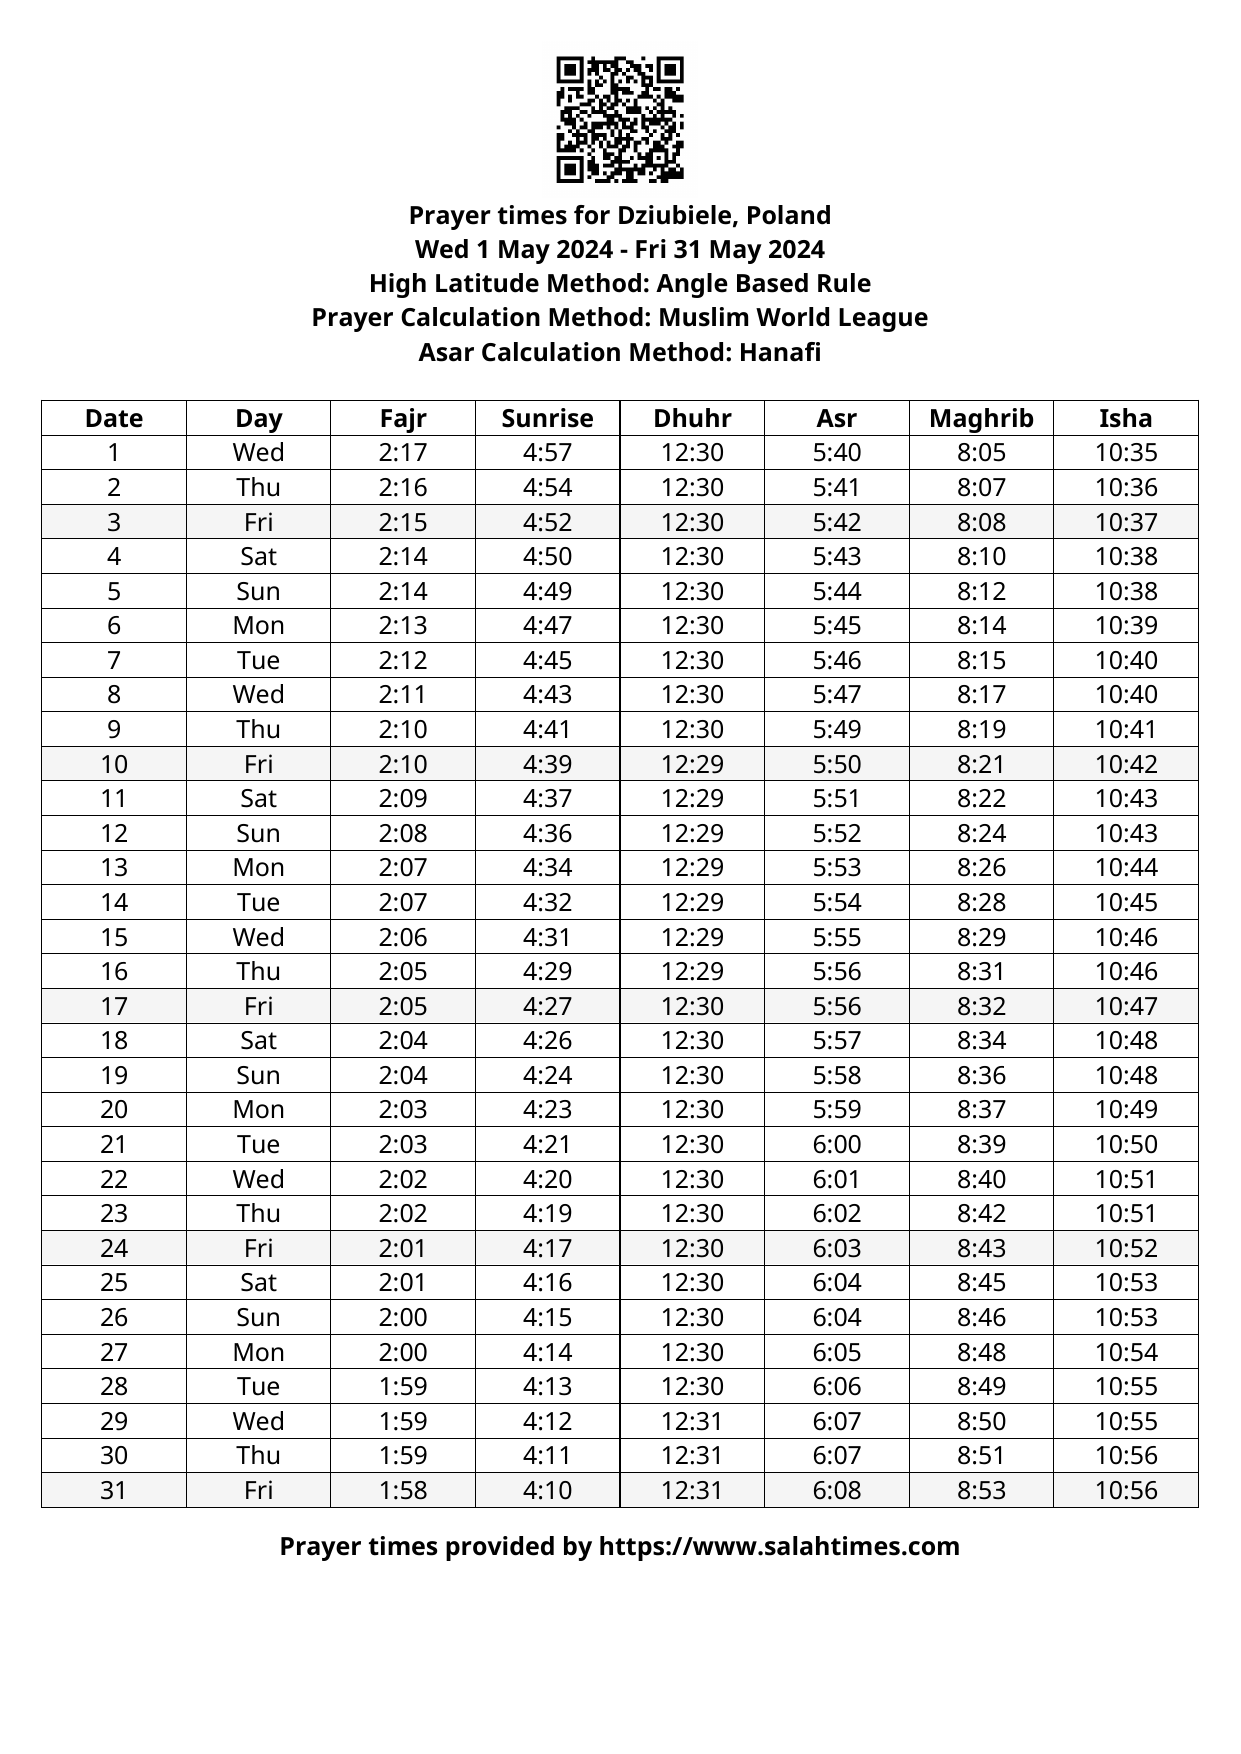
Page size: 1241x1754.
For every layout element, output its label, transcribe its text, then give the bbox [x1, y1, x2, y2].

table_cell 4:32 [476, 885, 619, 919]
table_cell 10:56 [1054, 1439, 1198, 1472]
table_cell Thu [187, 1196, 330, 1230]
table_cell 5:43 [765, 539, 909, 573]
table_cell 10:55 [1054, 1369, 1198, 1403]
table_cell 8:07 [910, 470, 1053, 504]
table_cell 12:29 [621, 747, 764, 780]
table_cell 30 [42, 1439, 186, 1472]
table_cell 4:29 [476, 954, 619, 988]
table_cell 5:59 [765, 1093, 909, 1126]
text High Latitude Method: Angle Based Rule [42, 266, 1198, 300]
table_cell Sun [187, 1058, 330, 1092]
table_cell Sat [187, 539, 330, 573]
table_cell 12:29 [621, 816, 764, 849]
table_cell 8:53 [910, 1473, 1053, 1507]
table_cell 12:30 [621, 678, 764, 711]
table_cell 8:45 [910, 1266, 1053, 1299]
table_cell 2:03 [331, 1127, 475, 1161]
table_cell Sun [187, 1300, 330, 1334]
table_cell 6:06 [765, 1369, 909, 1403]
table_cell 4:47 [476, 609, 619, 642]
table_cell 25 [42, 1266, 186, 1299]
table_cell 12:30 [621, 505, 764, 538]
table_cell 10:46 [1054, 954, 1198, 988]
table_cell 8:19 [910, 712, 1053, 746]
table_cell 4:54 [476, 470, 619, 504]
table_cell 5 [42, 574, 186, 607]
table_cell 10:51 [1054, 1196, 1198, 1230]
table_cell 1:58 [331, 1473, 475, 1507]
table_cell Thu [187, 712, 330, 746]
table_cell 6:02 [765, 1196, 909, 1230]
table_header Sunrise [476, 401, 619, 434]
table_cell 4 [42, 539, 186, 573]
table_cell 24 [42, 1231, 186, 1264]
table_cell 10:53 [1054, 1300, 1198, 1334]
table_cell 5:54 [765, 885, 909, 919]
table_cell Mon [187, 1335, 330, 1368]
table_cell Sun [187, 816, 330, 849]
table_cell 2:11 [331, 678, 475, 711]
table_cell 8:49 [910, 1369, 1053, 1403]
table_cell 10:44 [1054, 851, 1198, 884]
table_cell 5:45 [765, 609, 909, 642]
table_cell 8:17 [910, 678, 1053, 711]
table_header Maghrib [910, 401, 1053, 434]
table_cell 2:06 [331, 920, 475, 953]
table_cell 5:40 [765, 436, 909, 469]
table_cell 12:30 [621, 539, 764, 573]
table_cell 12:30 [621, 989, 764, 1022]
table_cell 4:23 [476, 1093, 619, 1126]
table_cell 12:31 [621, 1473, 764, 1507]
table_cell 2:07 [331, 851, 475, 884]
table_cell Fri [187, 747, 330, 780]
table_cell Fri [187, 1231, 330, 1264]
table_cell Mon [187, 851, 330, 884]
table_cell 2:01 [331, 1231, 475, 1264]
text Wed 1 May 2024 - Fri 31 May 2024 [42, 232, 1198, 266]
table_cell 12:30 [621, 609, 764, 642]
table_cell 4:36 [476, 816, 619, 849]
table_header Fajr [331, 401, 475, 434]
table_cell 12:30 [621, 1300, 764, 1334]
table_cell 2:13 [331, 609, 475, 642]
table_cell 12:30 [621, 1024, 764, 1057]
table_cell 10:45 [1054, 885, 1198, 919]
table_cell 2:14 [331, 574, 475, 607]
table_cell 4:43 [476, 678, 619, 711]
table_cell 5:55 [765, 920, 909, 953]
table_cell 2:10 [331, 747, 475, 780]
table_cell 4:24 [476, 1058, 619, 1092]
table_cell 2:08 [331, 816, 475, 849]
table_cell 10:40 [1054, 678, 1198, 711]
table_cell 4:27 [476, 989, 619, 1022]
table_cell 12:31 [621, 1439, 764, 1472]
table_cell 8:42 [910, 1196, 1053, 1230]
table_cell 4:52 [476, 505, 619, 538]
table_cell 8 [42, 678, 186, 711]
table_cell 10:43 [1054, 781, 1198, 815]
table_cell 10:56 [1054, 1473, 1198, 1507]
table_cell Wed [187, 678, 330, 711]
table_cell 31 [42, 1473, 186, 1507]
table_cell Tue [187, 885, 330, 919]
table_cell 4:13 [476, 1369, 619, 1403]
table_cell 10:49 [1054, 1093, 1198, 1126]
table_cell 8:05 [910, 436, 1053, 469]
table_cell 12:29 [621, 851, 764, 884]
table_cell 12:31 [621, 1404, 764, 1437]
table_cell 8:10 [910, 539, 1053, 573]
table_cell 2:01 [331, 1266, 475, 1299]
table_cell 2:12 [331, 643, 475, 677]
table_cell 18 [42, 1024, 186, 1057]
table_cell 10:35 [1054, 436, 1198, 469]
table_cell 4:21 [476, 1127, 619, 1161]
table_cell 27 [42, 1335, 186, 1368]
table_cell 8:14 [910, 609, 1053, 642]
table_cell 8:32 [910, 989, 1053, 1022]
table_cell 12:30 [621, 1127, 764, 1161]
table_cell 15 [42, 920, 186, 953]
table_cell 12:30 [621, 1093, 764, 1126]
table_cell 10:36 [1054, 470, 1198, 504]
table_cell 5:52 [765, 816, 909, 849]
table_cell 12:30 [621, 712, 764, 746]
table_header Date [42, 401, 186, 434]
table_cell 8:50 [910, 1404, 1053, 1437]
text Prayer times for Dziubiele, Poland [42, 198, 1198, 232]
table_cell Tue [187, 643, 330, 677]
table_cell 5:42 [765, 505, 909, 538]
table_cell Sat [187, 1024, 330, 1057]
table_cell 10:40 [1054, 643, 1198, 677]
table_cell 6:07 [765, 1404, 909, 1437]
table_cell 6:04 [765, 1300, 909, 1334]
table_cell Sat [187, 781, 330, 815]
table_cell 4:31 [476, 920, 619, 953]
table_cell 1:59 [331, 1439, 475, 1472]
table_cell 8:28 [910, 885, 1053, 919]
table_cell 12 [42, 816, 186, 849]
table_cell 12:29 [621, 954, 764, 988]
table_cell 10:43 [1054, 816, 1198, 849]
table_cell 12:30 [621, 1196, 764, 1230]
table_cell 2:07 [331, 885, 475, 919]
table_cell 5:56 [765, 989, 909, 1022]
table_cell 4:50 [476, 539, 619, 573]
table_cell 6:04 [765, 1266, 909, 1299]
table_cell 10:52 [1054, 1231, 1198, 1264]
table_cell Wed [187, 920, 330, 953]
table_cell 10:39 [1054, 609, 1198, 642]
table_cell 7 [42, 643, 186, 677]
table_cell 8:40 [910, 1162, 1053, 1195]
table_cell 10:51 [1054, 1162, 1198, 1195]
table_cell 6 [42, 609, 186, 642]
table_cell 5:44 [765, 574, 909, 607]
table_cell 22 [42, 1162, 186, 1195]
table_cell 2:15 [331, 505, 475, 538]
table_cell Wed [187, 1404, 330, 1437]
table_cell 3 [42, 505, 186, 538]
table_cell 4:57 [476, 436, 619, 469]
table_cell 16 [42, 954, 186, 988]
table_cell 10:54 [1054, 1335, 1198, 1368]
table_cell 2:00 [331, 1300, 475, 1334]
table_cell 4:14 [476, 1335, 619, 1368]
text Prayer times provided by https://www.salahtimes.com [42, 1528, 1198, 1563]
table_cell 23 [42, 1196, 186, 1230]
table_cell 9 [42, 712, 186, 746]
table_cell 12:30 [621, 643, 764, 677]
table_cell 10:47 [1054, 989, 1198, 1022]
table_cell Thu [187, 954, 330, 988]
table_cell 4:12 [476, 1404, 619, 1437]
table_cell 8:24 [910, 816, 1053, 849]
table_cell 2:04 [331, 1058, 475, 1092]
table_cell 5:50 [765, 747, 909, 780]
table_cell 19 [42, 1058, 186, 1092]
table_cell Thu [187, 1439, 330, 1472]
table_cell 5:51 [765, 781, 909, 815]
table_cell 1 [42, 436, 186, 469]
table_cell 5:41 [765, 470, 909, 504]
table_cell 2:10 [331, 712, 475, 746]
table_cell 4:49 [476, 574, 619, 607]
table_cell 10:48 [1054, 1024, 1198, 1057]
table_cell 2:02 [331, 1162, 475, 1195]
table_cell 8:36 [910, 1058, 1053, 1092]
table_cell 4:37 [476, 781, 619, 815]
table_cell 2:03 [331, 1093, 475, 1126]
table_cell 6:05 [765, 1335, 909, 1368]
table_cell 6:07 [765, 1439, 909, 1472]
table_cell 4:26 [476, 1024, 619, 1057]
table_cell 10:53 [1054, 1266, 1198, 1299]
table_cell 1:59 [331, 1404, 475, 1437]
table_cell 4:41 [476, 712, 619, 746]
table_cell 2:02 [331, 1196, 475, 1230]
table_cell 8:26 [910, 851, 1053, 884]
table_cell 4:34 [476, 851, 619, 884]
table_cell 8:43 [910, 1231, 1053, 1264]
table_cell 21 [42, 1127, 186, 1161]
table_cell 26 [42, 1300, 186, 1334]
table_cell 8:29 [910, 920, 1053, 953]
table_cell 13 [42, 851, 186, 884]
table_cell 8:34 [910, 1024, 1053, 1057]
table_cell 4:39 [476, 747, 619, 780]
table_cell 1:59 [331, 1369, 475, 1403]
table_cell 5:46 [765, 643, 909, 677]
table_cell 6:00 [765, 1127, 909, 1161]
table_cell 10:50 [1054, 1127, 1198, 1161]
table_cell 5:47 [765, 678, 909, 711]
table_cell 14 [42, 885, 186, 919]
table_cell 4:10 [476, 1473, 619, 1507]
table_cell 2:16 [331, 470, 475, 504]
table_cell 4:19 [476, 1196, 619, 1230]
table_cell 2:00 [331, 1335, 475, 1368]
table_cell 12:29 [621, 885, 764, 919]
table_cell Mon [187, 1093, 330, 1126]
table_cell 11 [42, 781, 186, 815]
table_cell 8:39 [910, 1127, 1053, 1161]
table_cell Tue [187, 1369, 330, 1403]
table_cell 8:15 [910, 643, 1053, 677]
table_cell 6:01 [765, 1162, 909, 1195]
table_header Asr [765, 401, 909, 434]
table_cell 5:56 [765, 954, 909, 988]
table_cell 12:29 [621, 781, 764, 815]
table_cell Wed [187, 1162, 330, 1195]
table_cell 2:05 [331, 989, 475, 1022]
table_header Day [187, 401, 330, 434]
table_cell 12:30 [621, 1162, 764, 1195]
table_cell 2:05 [331, 954, 475, 988]
table_cell 5:58 [765, 1058, 909, 1092]
table_cell 12:29 [621, 920, 764, 953]
table_cell 4:11 [476, 1439, 619, 1472]
table_cell 2:04 [331, 1024, 475, 1057]
table_cell 6:03 [765, 1231, 909, 1264]
table_cell Sun [187, 574, 330, 607]
table_cell 4:17 [476, 1231, 619, 1264]
table_cell 5:57 [765, 1024, 909, 1057]
table_cell 17 [42, 989, 186, 1022]
table_cell 12:30 [621, 1335, 764, 1368]
table_cell Sat [187, 1266, 330, 1299]
table_cell 8:37 [910, 1093, 1053, 1126]
table_cell 10:42 [1054, 747, 1198, 780]
table_cell 5:53 [765, 851, 909, 884]
table_cell 12:30 [621, 574, 764, 607]
table_cell Fri [187, 505, 330, 538]
table_cell 4:20 [476, 1162, 619, 1195]
table_cell 28 [42, 1369, 186, 1403]
table_cell 10:38 [1054, 539, 1198, 573]
table_cell 2 [42, 470, 186, 504]
table_cell Wed [187, 436, 330, 469]
table_cell 8:51 [910, 1439, 1053, 1472]
text Prayer Calculation Method: Muslim World League [42, 300, 1198, 334]
table_cell Thu [187, 470, 330, 504]
table_cell Fri [187, 1473, 330, 1507]
table_cell Fri [187, 989, 330, 1022]
table_cell 10 [42, 747, 186, 780]
table_cell 8:21 [910, 747, 1053, 780]
table_cell 4:45 [476, 643, 619, 677]
table_cell 12:30 [621, 470, 764, 504]
table_cell 8:48 [910, 1335, 1053, 1368]
table_cell 4:15 [476, 1300, 619, 1334]
table_cell 12:30 [621, 436, 764, 469]
table_header Isha [1054, 401, 1198, 434]
table_cell 12:30 [621, 1058, 764, 1092]
table_cell 29 [42, 1404, 186, 1437]
table_cell 10:46 [1054, 920, 1198, 953]
table_cell 8:22 [910, 781, 1053, 815]
table_cell Tue [187, 1127, 330, 1161]
table_cell 10:48 [1054, 1058, 1198, 1092]
table_cell 10:38 [1054, 574, 1198, 607]
table_cell 10:37 [1054, 505, 1198, 538]
table_cell 12:30 [621, 1266, 764, 1299]
table_cell 8:08 [910, 505, 1053, 538]
table_cell 8:31 [910, 954, 1053, 988]
table_cell 12:30 [621, 1231, 764, 1264]
table_cell 6:08 [765, 1473, 909, 1507]
table_header Dhuhr [621, 401, 764, 434]
table_cell 2:09 [331, 781, 475, 815]
table_cell 5:49 [765, 712, 909, 746]
table_cell 10:41 [1054, 712, 1198, 746]
picture [542, 41, 699, 198]
table_cell 20 [42, 1093, 186, 1126]
table_cell Mon [187, 609, 330, 642]
table_cell 4:16 [476, 1266, 619, 1299]
table_cell 2:17 [331, 436, 475, 469]
table_cell 2:14 [331, 539, 475, 573]
table_cell 10:55 [1054, 1404, 1198, 1437]
table_cell 8:12 [910, 574, 1053, 607]
table_cell 8:46 [910, 1300, 1053, 1334]
text Asar Calculation Method: Hanafi [42, 334, 1198, 368]
table_cell 12:30 [621, 1369, 764, 1403]
